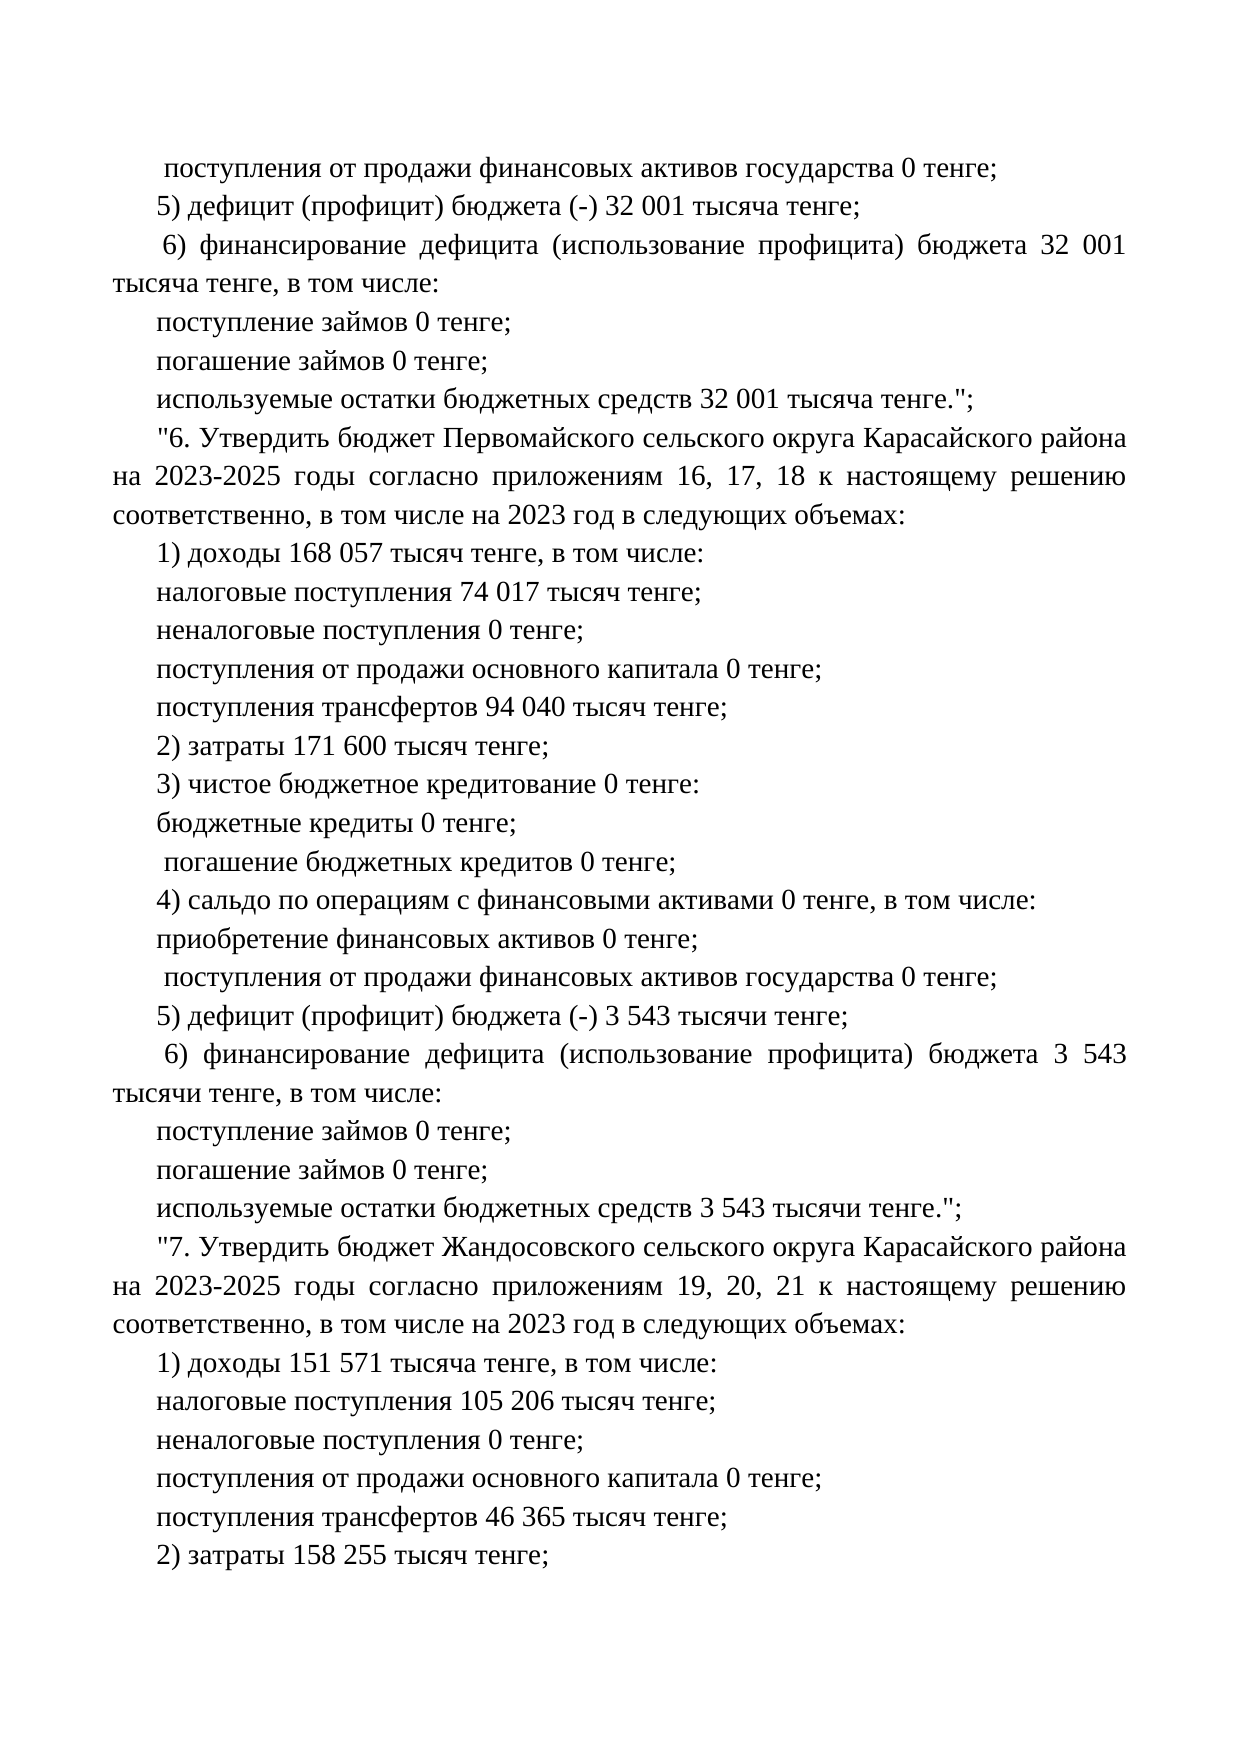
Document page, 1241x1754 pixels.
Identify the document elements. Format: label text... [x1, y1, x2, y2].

text 4) сальдо по операциям с финансовыми активами 0 тенге, в том числе: [112, 882, 1128, 916]
text поступление займов 0 тенге; [112, 304, 1128, 338]
text погашение займов 0 тенге; [112, 343, 1128, 376]
text поступления от продажи финансовых активов государства 0 тенге; [112, 150, 1128, 183]
text поступления от продажи основного капитала 0 тенге; [112, 651, 1128, 684]
text 2) затраты 158 255 тысяч тенге; [112, 1537, 1128, 1571]
text 2) затраты 171 600 тысяч тенге; [112, 728, 1128, 762]
text 6) финансирование дефицита (использование профицита) бюджета 3 543 тысячи тенге, в том числе: [112, 1036, 1128, 1108]
text неналоговые поступления 0 тенге; [112, 612, 1128, 646]
text 1) доходы 168 057 тысяч тенге, в том числе: [112, 535, 1128, 569]
text налоговые поступления 74 017 тысяч тенге; [112, 574, 1128, 607]
text "7. Утвердить бюджет Жандосовского сельского округа Карасайского района на 2023-2025 годы согласно приложениям 19, 20, 21 к настоящему решению соответственно, в том числе на 2023 год в следующих объемах: [112, 1229, 1128, 1340]
text неналоговые поступления 0 тенге; [112, 1422, 1128, 1455]
text погашение бюджетных кредитов 0 тенге; [112, 844, 1128, 877]
text используемые остатки бюджетных средств 32 001 тысяча тенге."; [112, 381, 1128, 415]
text поступление займов 0 тенге; [112, 1113, 1128, 1147]
text 3) чистое бюджетное кредитование 0 тенге: [112, 767, 1128, 800]
text приобретение финансовых активов 0 тенге; [112, 921, 1128, 954]
text поступления трансфертов 94 040 тысяч тенге; [112, 689, 1128, 723]
text 1) доходы 151 571 тысяча тенге, в том числе: [112, 1345, 1128, 1378]
text поступления от продажи финансовых активов государства 0 тенге; [112, 959, 1128, 993]
text "6. Утвердить бюджет Первомайского сельского округа Карасайского района на 2023-2025 годы согласно приложениям 16, 17, 18 к настоящему решению соответственно, в том числе на 2023 год в следующих объемах: [112, 420, 1128, 530]
text бюджетные кредиты 0 тенге; [112, 805, 1128, 839]
text поступления трансфертов 46 365 тысяч тенге; [112, 1499, 1128, 1532]
text поступления от продажи основного капитала 0 тенге; [112, 1460, 1128, 1494]
text 5) дефицит (профицит) бюджета (-) 3 543 тысячи тенге; [112, 998, 1128, 1031]
text 5) дефицит (профицит) бюджета (-) 32 001 тысяча тенге; [112, 188, 1128, 222]
text налоговые поступления 105 206 тысяч тенге; [112, 1383, 1128, 1417]
text 6) финансирование дефицита (использование профицита) бюджета 32 001 тысяча тенге, в том числе: [112, 227, 1128, 299]
text используемые остатки бюджетных средств 3 543 тысячи тенге."; [112, 1191, 1128, 1224]
text погашение займов 0 тенге; [112, 1152, 1128, 1186]
